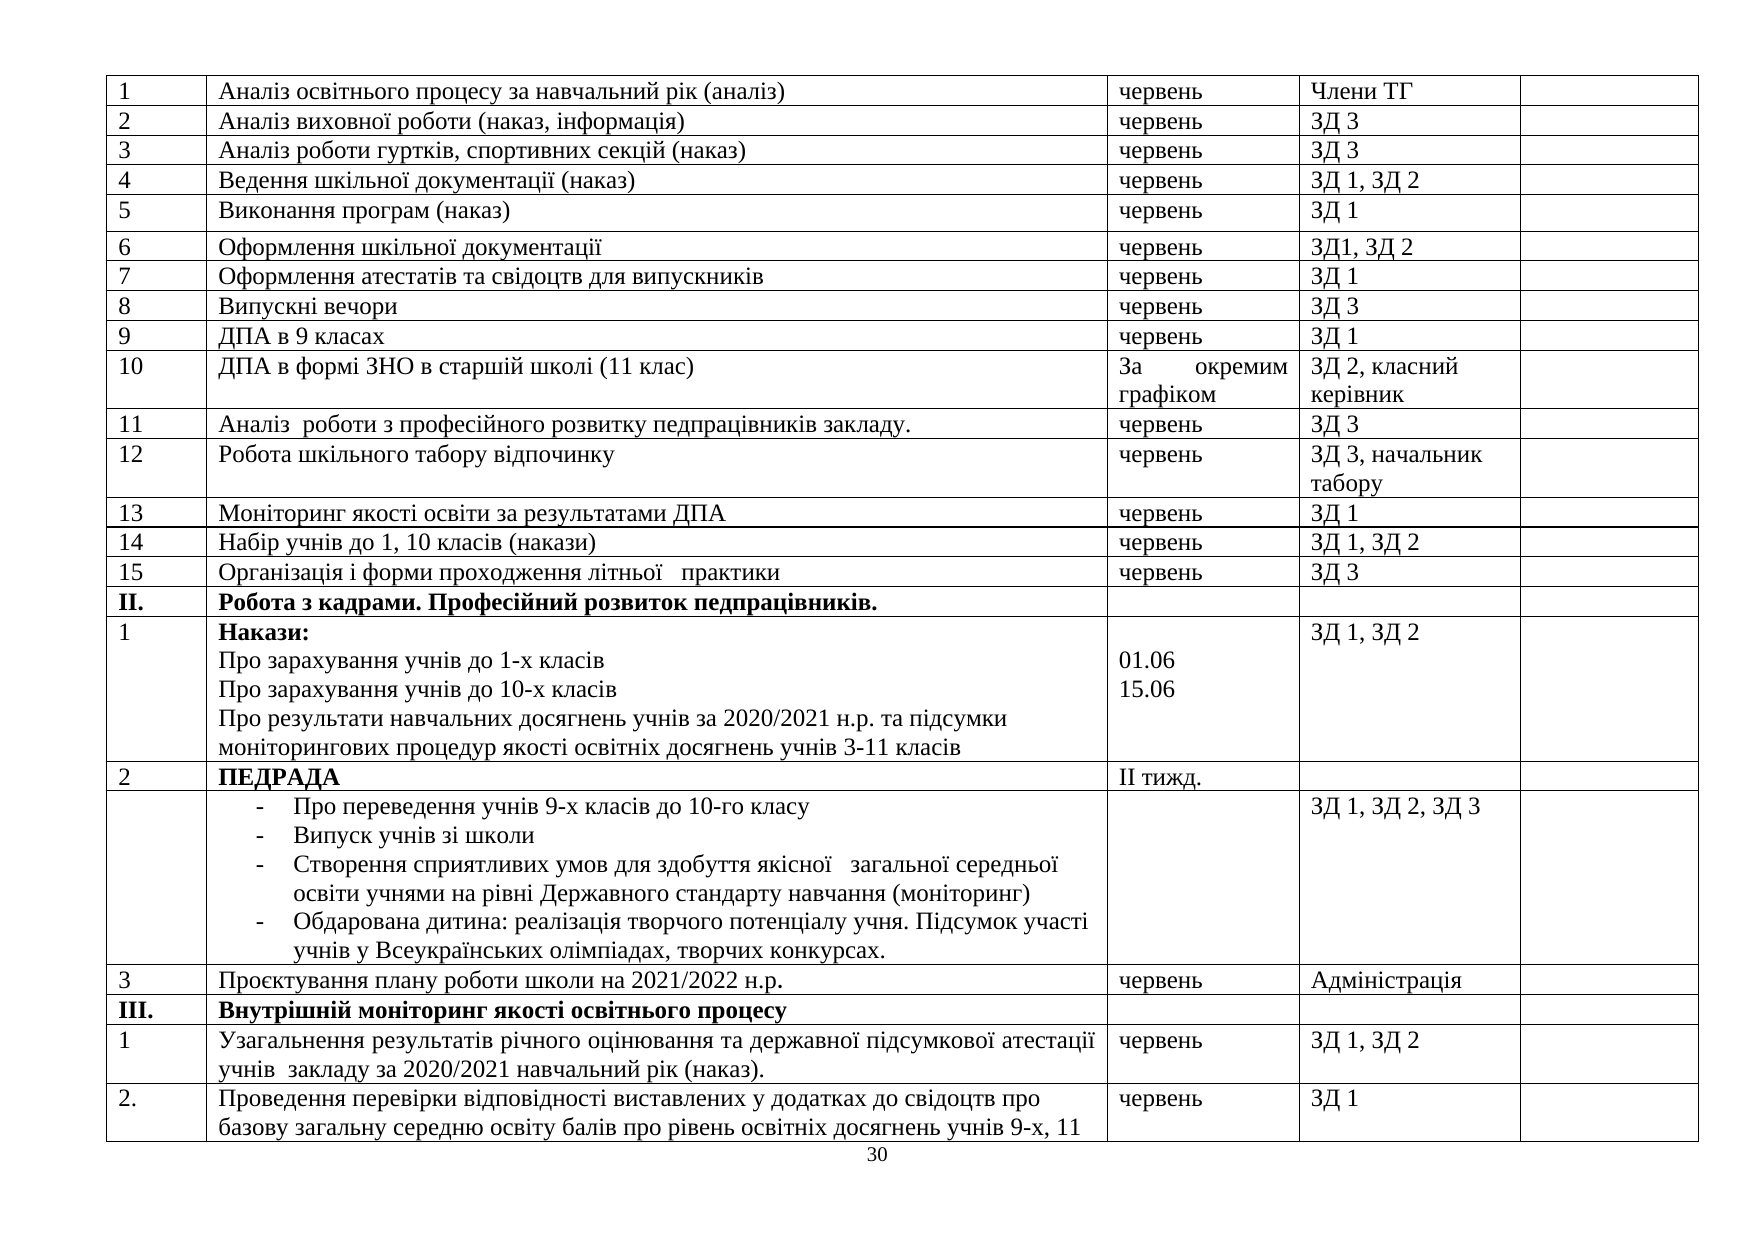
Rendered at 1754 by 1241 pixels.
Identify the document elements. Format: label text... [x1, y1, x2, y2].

table_cell червень [1108, 136, 1299, 164]
table_cell Члени ТГ [1300, 76, 1520, 105]
table_cell 11 [107, 409, 206, 438]
table_cell червень [1108, 439, 1299, 497]
table_cell 15 [107, 557, 206, 586]
table_cell червень [1108, 232, 1299, 260]
table_cell 10 [107, 351, 206, 408]
table_cell Виконання програм (наказ) [207, 195, 1107, 231]
table_cell [1521, 791, 1698, 964]
table_cell [1521, 351, 1698, 408]
table_cell [1521, 617, 1698, 761]
table_cell Робота шкільного табору відпочинку [207, 439, 1107, 497]
table_cell червень [1108, 165, 1299, 194]
table_cell [1108, 791, 1299, 964]
table_cell ДПА в 9 класах [207, 321, 1107, 350]
table_cell ЗД 1, ЗД 2 [1300, 528, 1520, 556]
table_cell червень [1108, 321, 1299, 350]
table_cell ЗД 3 [1300, 136, 1520, 164]
table_cell [1521, 291, 1698, 320]
table_cell 12 [107, 439, 206, 497]
table_cell 13 [107, 498, 206, 526]
table_cell ЗД 1 [1300, 321, 1520, 350]
table_cell 9 [107, 321, 206, 350]
table_cell червень [1108, 1084, 1299, 1141]
table_cell 14 [107, 528, 206, 556]
table_cell ЗД 2, класний керівник [1300, 351, 1520, 408]
table_cell 3 [107, 136, 206, 164]
table_cell Моніторинг якості освіти за результатами ДПА [207, 498, 1107, 526]
table_cell [1521, 1025, 1698, 1082]
table_cell червень [1108, 195, 1299, 231]
table_cell [1300, 995, 1520, 1024]
table_cell ЗД 1 [1300, 498, 1520, 526]
table_cell [1521, 321, 1698, 350]
table_cell 4 [107, 165, 206, 194]
table_cell ЗД 3 [1300, 291, 1520, 320]
table_cell [1521, 195, 1698, 231]
table_cell Аналіз роботи гуртків, спортивних секцій (наказ) [207, 136, 1107, 164]
table_cell ЗД 1, ЗД 2 [1300, 165, 1520, 194]
table_cell Накази: Про зарахування учнів до 1-х класів Про зарахування учнів до 10-х класів Про результати навчальних досягнень учнів за 2020/2021 н.р. та підсумки моніторингових процедур якості освітніх досягнень учнів 3-11 класів [207, 617, 1107, 761]
table_cell ЗД 1, ЗД 2 [1300, 617, 1520, 761]
table_cell ЗД 1 [1300, 1084, 1520, 1141]
table_cell ЗД 3 [1300, 557, 1520, 586]
table_cell [1521, 409, 1698, 438]
table_cell ЗД 1 [1300, 261, 1520, 290]
table_cell червень [1108, 76, 1299, 105]
table_cell 6 [107, 232, 206, 260]
table_cell червень [1108, 291, 1299, 320]
table_cell Організація і форми проходження літньої практики [207, 557, 1107, 586]
table_cell [107, 791, 206, 964]
table_cell ЗД 1, ЗД 2 [1300, 1025, 1520, 1082]
table_cell Внутрішній моніторинг якості освітнього процесу [207, 995, 1107, 1024]
table_cell [1521, 76, 1698, 105]
table_cell Аналіз освітнього процесу за навчальний рік (аналіз) [207, 76, 1107, 105]
table_cell ПЕДРАДА [207, 762, 1107, 790]
table_cell червень [1108, 528, 1299, 556]
table_cell Проєктування плану роботи школи на 2021/2022 н.р. [207, 965, 1107, 994]
table_cell [1521, 136, 1698, 164]
table_cell ЗД 1, ЗД 2, ЗД 3 [1300, 791, 1520, 964]
table_cell Аналіз виховної роботи (наказ, інформація) [207, 106, 1107, 134]
table_cell червень [1108, 498, 1299, 526]
table_cell 2 [107, 762, 206, 790]
table_cell [1300, 762, 1520, 790]
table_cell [207, 1084, 1107, 1141]
table_cell Оформлення атестатів та свідоцтв для випускників [207, 261, 1107, 290]
table_cell [1108, 995, 1299, 1024]
table_cell червень [1108, 1025, 1299, 1082]
table_cell [1108, 587, 1299, 616]
table_cell 7 [107, 261, 206, 290]
table_cell ДПА в формі ЗНО в старшій школі (11 клас) [207, 351, 1107, 408]
table_cell [1521, 261, 1698, 290]
table_cell [1521, 498, 1698, 526]
table_cell 8 [107, 291, 206, 320]
table_cell 3 [107, 965, 206, 994]
table_cell червень [1108, 261, 1299, 290]
table_cell [1521, 232, 1698, 260]
table_cell ЗД 1 [1300, 195, 1520, 231]
table_cell 1 [107, 617, 206, 761]
table_cell червень [1108, 965, 1299, 994]
table_cell Про переведення учнів 9-х класів до 10-го класу Випуск учнів зі школи Створення сприятливих умов для здобуття якісної загальної середньої освіти учнями на рівні Державного стандарту навчання (моніторинг) Обдарована дитина: реалізація творчого потенціалу учня. Підсумок участі учнів у Всеукраїнських олімпіадах, творчих конкурсах. [207, 791, 1107, 964]
table_cell 2 [107, 106, 206, 134]
table_cell ЗД 3 [1300, 409, 1520, 438]
table_cell [1521, 762, 1698, 790]
table_cell 5 [107, 195, 206, 231]
table_cell [1521, 528, 1698, 556]
table_cell За окремим графіком [1108, 351, 1299, 408]
table_cell 01.06 15.06 [1108, 617, 1299, 761]
table_cell ЗД 3 [1300, 106, 1520, 134]
table_cell ІІ тижд. [1108, 762, 1299, 790]
table_cell 2. [107, 1084, 206, 1141]
table_cell [1521, 165, 1698, 194]
table_cell Набір учнів до 1, 10 класів (накази) [207, 528, 1107, 556]
table_cell ЗД1, ЗД 2 [1300, 232, 1520, 260]
table_cell 1 [107, 1025, 206, 1082]
table_cell ІІІ. [107, 995, 206, 1024]
table_cell червень [1108, 106, 1299, 134]
table_cell [1521, 1084, 1698, 1141]
table_cell [1521, 587, 1698, 616]
table_cell Узагальнення результатів річного оцінювання та державної підсумкової атестації учнів закладу за 2020/2021 навчальний рік (наказ). [207, 1025, 1107, 1082]
table_cell червень [1108, 557, 1299, 586]
table_cell Аналіз роботи з професійного розвитку педпрацівників закладу. [207, 409, 1107, 438]
table_cell Оформлення шкільної документації [207, 232, 1107, 260]
table_cell Випускні вечори [207, 291, 1107, 320]
table_cell [1521, 965, 1698, 994]
table_cell Ведення шкільної документації (наказ) [207, 165, 1107, 194]
table_cell [1521, 106, 1698, 134]
table_cell Адміністрація [1300, 965, 1520, 994]
table_cell ІІ. [107, 587, 206, 616]
table_cell червень [1108, 409, 1299, 438]
table_cell 1 [107, 76, 206, 105]
table_cell [1521, 439, 1698, 497]
table_cell Робота з кадрами. Професійний розвиток педпрацівників. [207, 587, 1107, 616]
table_cell ЗД 3, начальник табору [1300, 439, 1520, 497]
table_cell [1521, 557, 1698, 586]
table_cell [1521, 995, 1698, 1024]
table_cell [1300, 587, 1520, 616]
